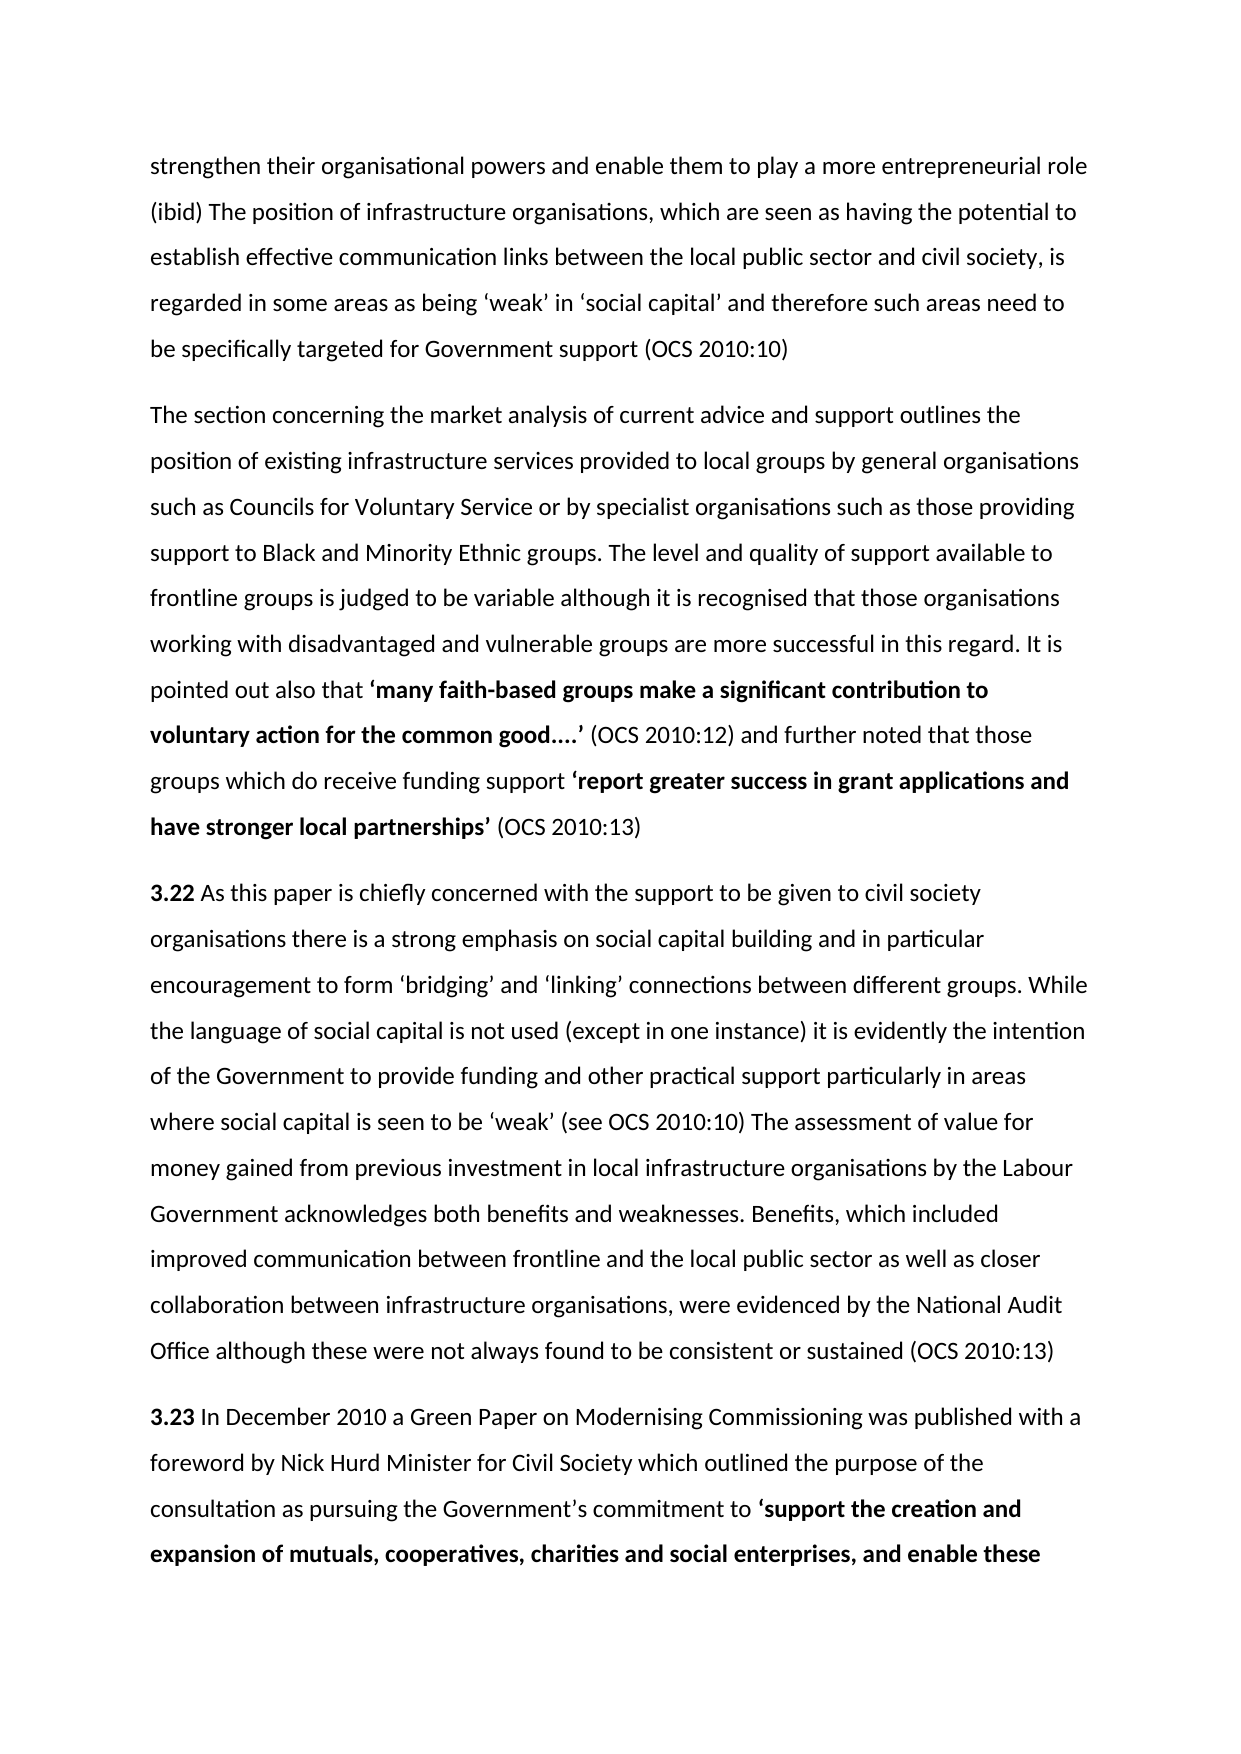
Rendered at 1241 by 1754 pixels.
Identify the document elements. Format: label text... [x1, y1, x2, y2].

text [150, 1401, 1090, 1569]
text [150, 150, 1090, 363]
text 3.22 As this paper is chiefly concerned with the support to be given to civil society organisations there is a strong emphasis on social capital building and in particular encouragement to form ‘bridging’ and ‘linking’ connections between different groups. While the language of social capital is not used (except in one instance) it is evidently the intention of the Government to provide funding and other practical support particularly in areas where social capital is seen to be ‘weak’ (see OCS 2010:10) The assessment of value for money gained from previous investment in local infrastructure organisations by the Labour Government acknowledges both benefits and weaknesses. Benefits, which included improved communication between frontline and the local public sector as well as closer collaboration between infrastructure organisations, were evidenced by the National Audit Office although these were not always found to be consistent or sustained (OCS 2010:13) [150, 878, 1090, 1365]
text The section concerning the market analysis of current advice and support outlines the position of existing infrastructure services provided to local groups by general organisations such as Councils for Voluntary Service or by specialist organisations such as those providing support to Black and Minority Ethnic groups. The level and quality of support available to frontline groups is judged to be variable although it is recognised that those organisations working with disadvantaged and vulnerable groups are more successful in this regard. It is pointed out also that ‘many faith-based groups make a significant contribution to voluntary action for the common good....’ (OCS 2010:12) and further noted that those groups which do receive funding support ‘report greater success in grant applications and have stronger local partnerships’ (OCS 2010:13) [150, 399, 1090, 842]
